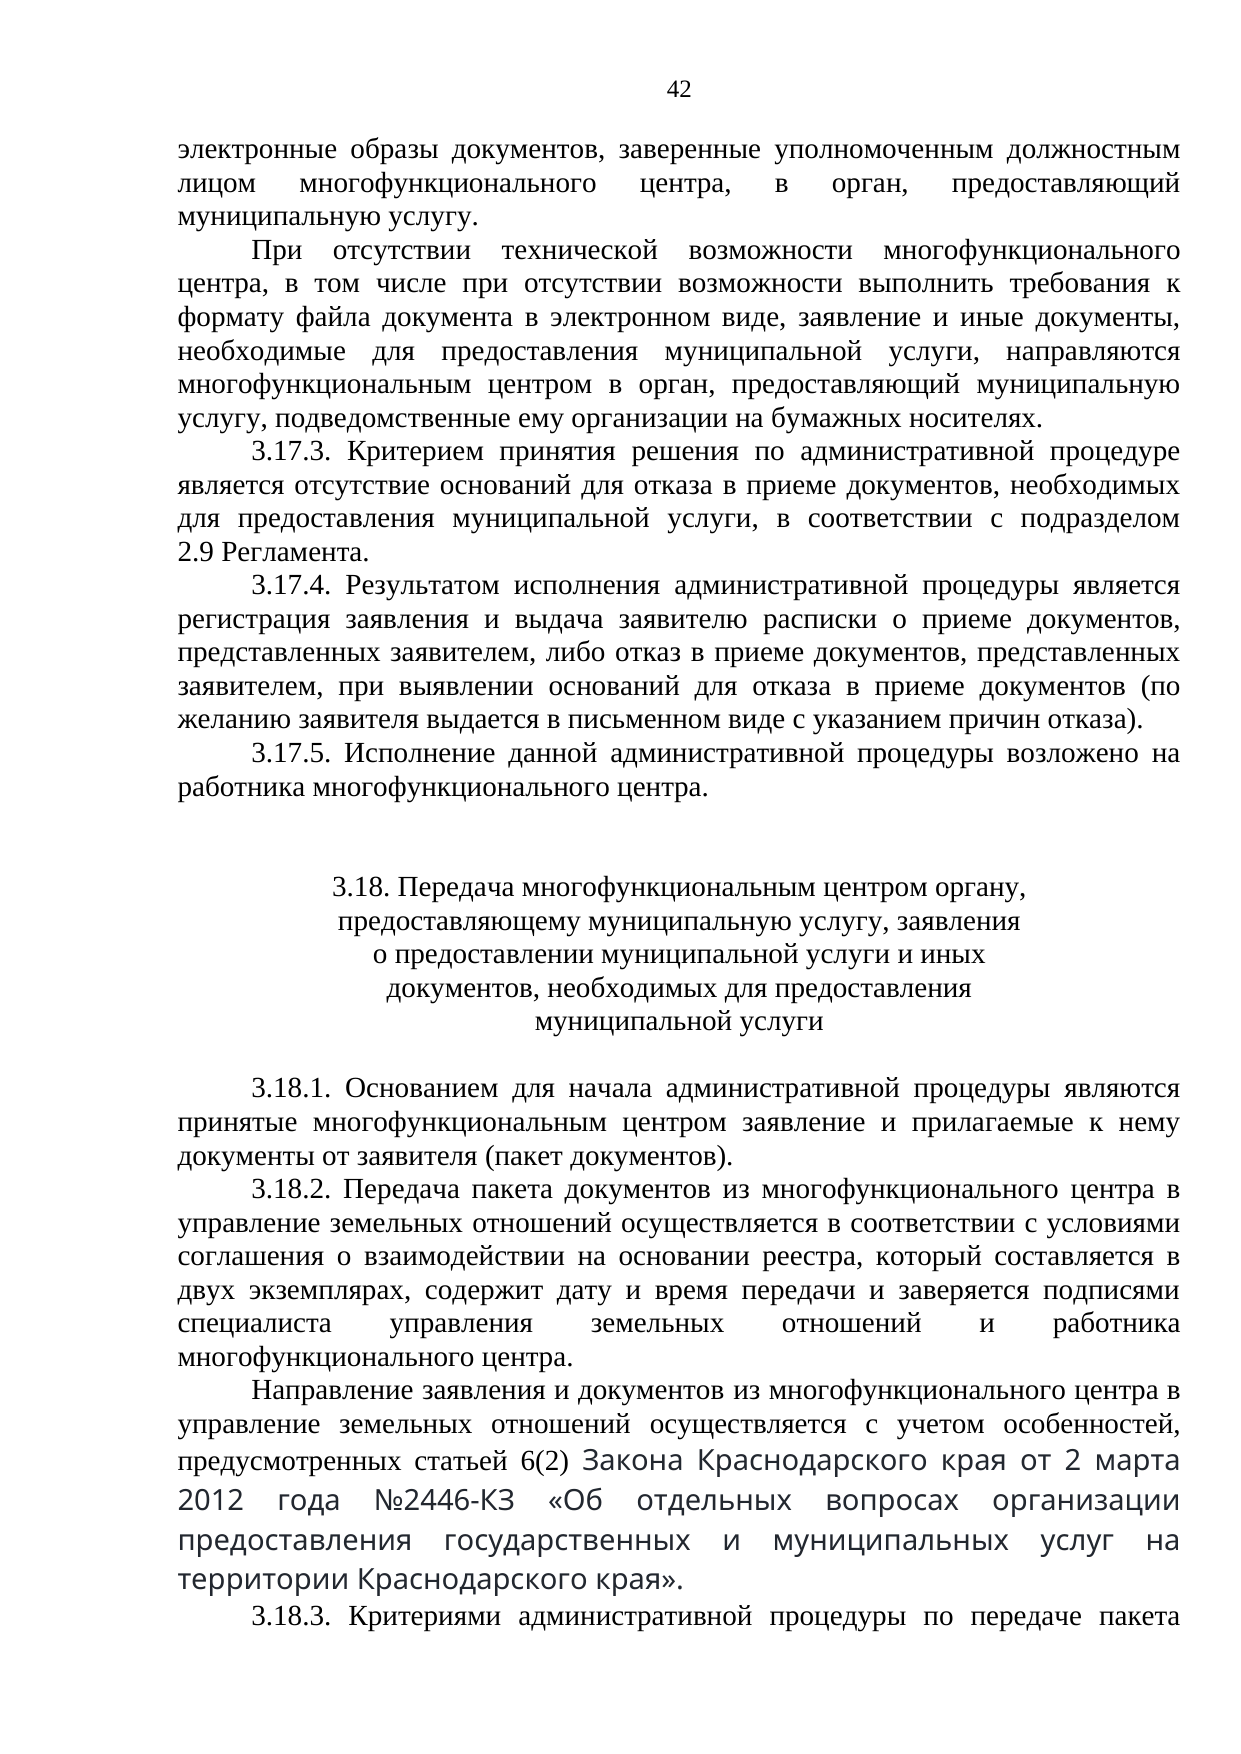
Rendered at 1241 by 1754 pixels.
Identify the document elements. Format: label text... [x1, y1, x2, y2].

text 3.18.2. Передача пакета документов из многофункционального центра в управление земельных отношений осуществляется в соответствии с условиями соглашения о взаимодействии на основании реестра, который составляется в двух экземплярах, содержит дату и время передачи и заверяется подписями специалиста управления земельных отношений и работника многофункционального центра. [177, 1171, 1181, 1372]
text 3.17.5. Исполнение данной административной процедуры возложено на работника многофункционального центра. [177, 735, 1181, 802]
text Направление заявления и документов из многофункционального центра в управление земельных отношений осуществляется с учетом особенностей, предусмотренных статьей 6(2) Закона Краснодарского края от 2 марта 2012 года №2446-КЗ «Об отдельных вопросах организации предоставления государственных и муниципальных услуг на территории Краснодарского края». [177, 1558, 1181, 1598]
text Направление заявления и документов из многофункционального центра в управление земельных отношений осуществляется с учетом особенностей, предусмотренных статьей 6(2) Закона Краснодарского края от 2 марта 2012 года №2446-КЗ «Об отдельных вопросах организации предоставления государственных и муниципальных услуг на территории Краснодарского края». [177, 1372, 1181, 1479]
text документов, необходимых для предоставления [177, 970, 1181, 1003]
text 3.18. Передача многофункциональным центром органу, [177, 869, 1181, 903]
text 3.18.1. Основанием для начала административной процедуры являются принятые многофункциональным центром заявление и прилагаемые к нему документы от заявителя (пакет документов). [177, 1071, 1181, 1171]
text предоставляющему муниципальную услугу, заявления [177, 903, 1181, 936]
text 3.17.3. Критерием принятия решения по административной процедуре является отсутствие оснований для отказа в приеме документов, необходимых для предоставления муниципальной услуги, в соответствии с подразделом 2.9 Регламента. [177, 433, 1181, 567]
text о предоставлении муниципальной услуги и иных [177, 936, 1181, 970]
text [177, 1598, 1181, 1632]
text При отсутствии технической возможности многофункционального центра, в том числе при отсутствии возможности выполнить требования к формату файла документа в электронном виде, заявление и иные документы, необходимые для предоставления муниципальной услуги, направляются многофункциональным центром в орган, предоставляющий муниципальную услугу, подведомственные ему организации на бумажных носителях. [177, 232, 1181, 433]
text муниципальной услуги [177, 1003, 1181, 1037]
text 3.17.4. Результатом исполнения административной процедуры является регистрация заявления и выдача заявителю расписки о приеме документов, представленных заявителем, либо отказ в приеме документов, представленных заявителем, при выявлении оснований для отказа в приеме документов (по желанию заявителя выдается в письменном виде с указанием причин отказа). [177, 567, 1181, 735]
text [177, 131, 1181, 232]
